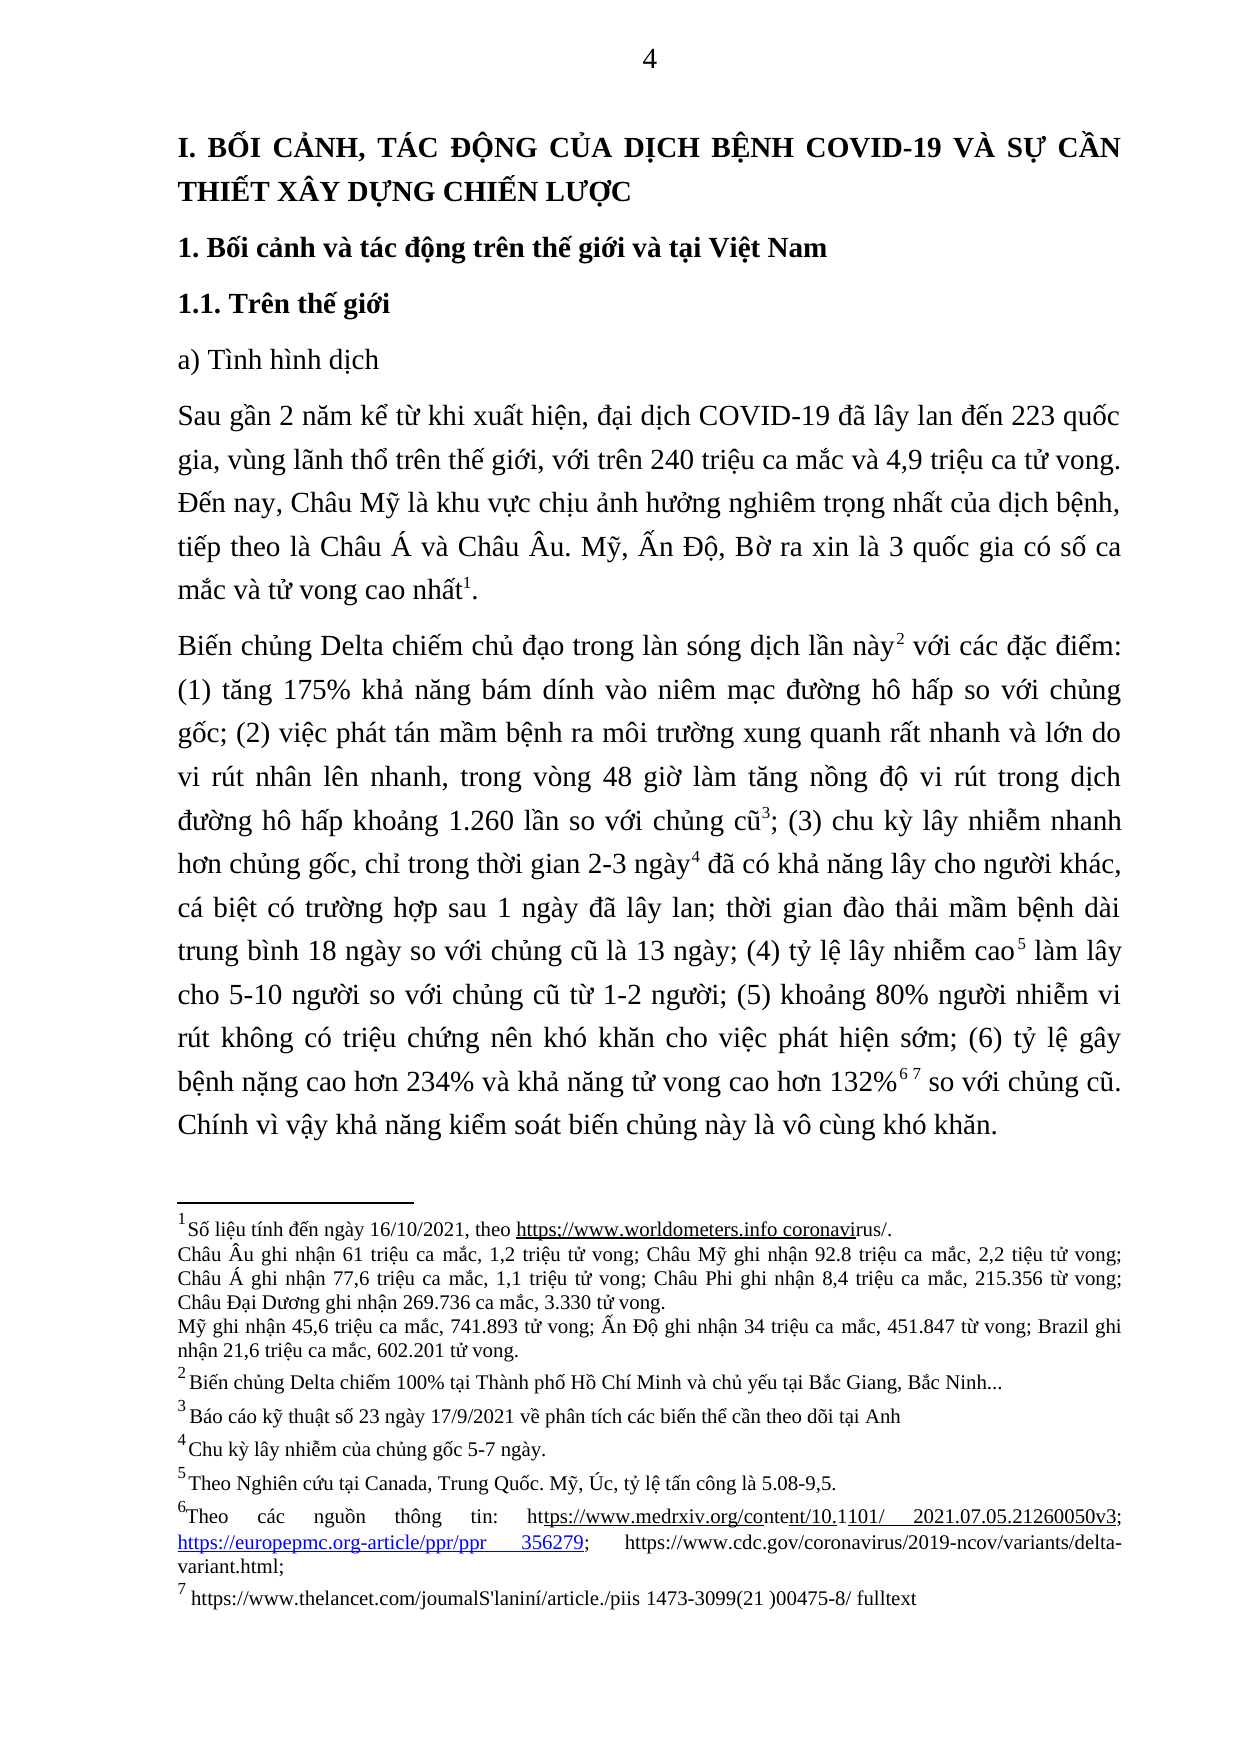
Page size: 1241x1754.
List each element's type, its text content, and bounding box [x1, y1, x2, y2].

subtitle I. BỐI CẢNH, TÁC ĐỘNG CỦA DỊCH BỆNH COVID-19 VÀ SỰ CẦN THIẾT XÂY DỰNG CHIẾN LƯỢC [177, 131, 1122, 208]
subtitle 1.1. Trên thế giới [177, 286, 1122, 320]
text Biến chủng Delta chiếm chủ đạo trong làn sóng dịch lần này với các đặc điểm: (1) tăng 175% khả năng bám dính vào niêm mạc đường hô hấp so với chủng gốc; (2) việc phát tán mầm bệnh ra môi trường xung quanh rất nhanh và lớn do vi rút nhân lên nhanh, trong vòng 48 giờ làm tăng nồng độ vi rút trong dịch đường hô hấp khoảng 1.260 lần so với chủng cũ; (3) chu kỳ lây nhiễm nhanh hơn chủng gốc, chỉ trong thời gian 2-3 ngày đã có khả năng lây cho người khác, cá biệt có trường hợp sau 1 ngày đã lây lan; thời gian đào thải mầm bệnh dài trung bình 18 ngày so với chủng cũ là 13 ngày; (4) tỷ lệ lây nhiễm cao làm lây cho 5-10 người so với chủng cũ từ 1-2 người; (5) khoảng 80% người nhiễm vi rút không có triệu chứng nên khó khăn cho việc phát hiện sớm; (6) tỷ lệ gây bệnh nặng cao hơn 234% và khả năng tử vong cao hơn 132% so với chủng cũ. Chính vì vậy khả năng kiểm soát biến chủng này là vô cùng khó khăn. [177, 628, 1122, 1141]
text a) Tình hình dịch [177, 342, 1122, 376]
subtitle 1. Bối cảnh và tác động trên thế giới và tại Việt Nam [177, 230, 1122, 264]
text Sau gần 2 năm kể từ khi xuất hiện, đại dịch COVID-19 đã lây lan đến 223 quốc gia, vùng lãnh thổ trên thế giới, với trên 240 triệu ca mắc và 4,9 triệu ca tử vong. Đến nay, Châu Mỹ là khu vực chịu ảnh hưởng nghiêm trọng nhất của dịch bệnh, tiếp theo là Châu Á và Châu Âu. Mỹ, Ấn Độ, Bờ ra xin là 3 quốc gia có số ca mắc và tử vong cao nhất. [177, 398, 1122, 606]
